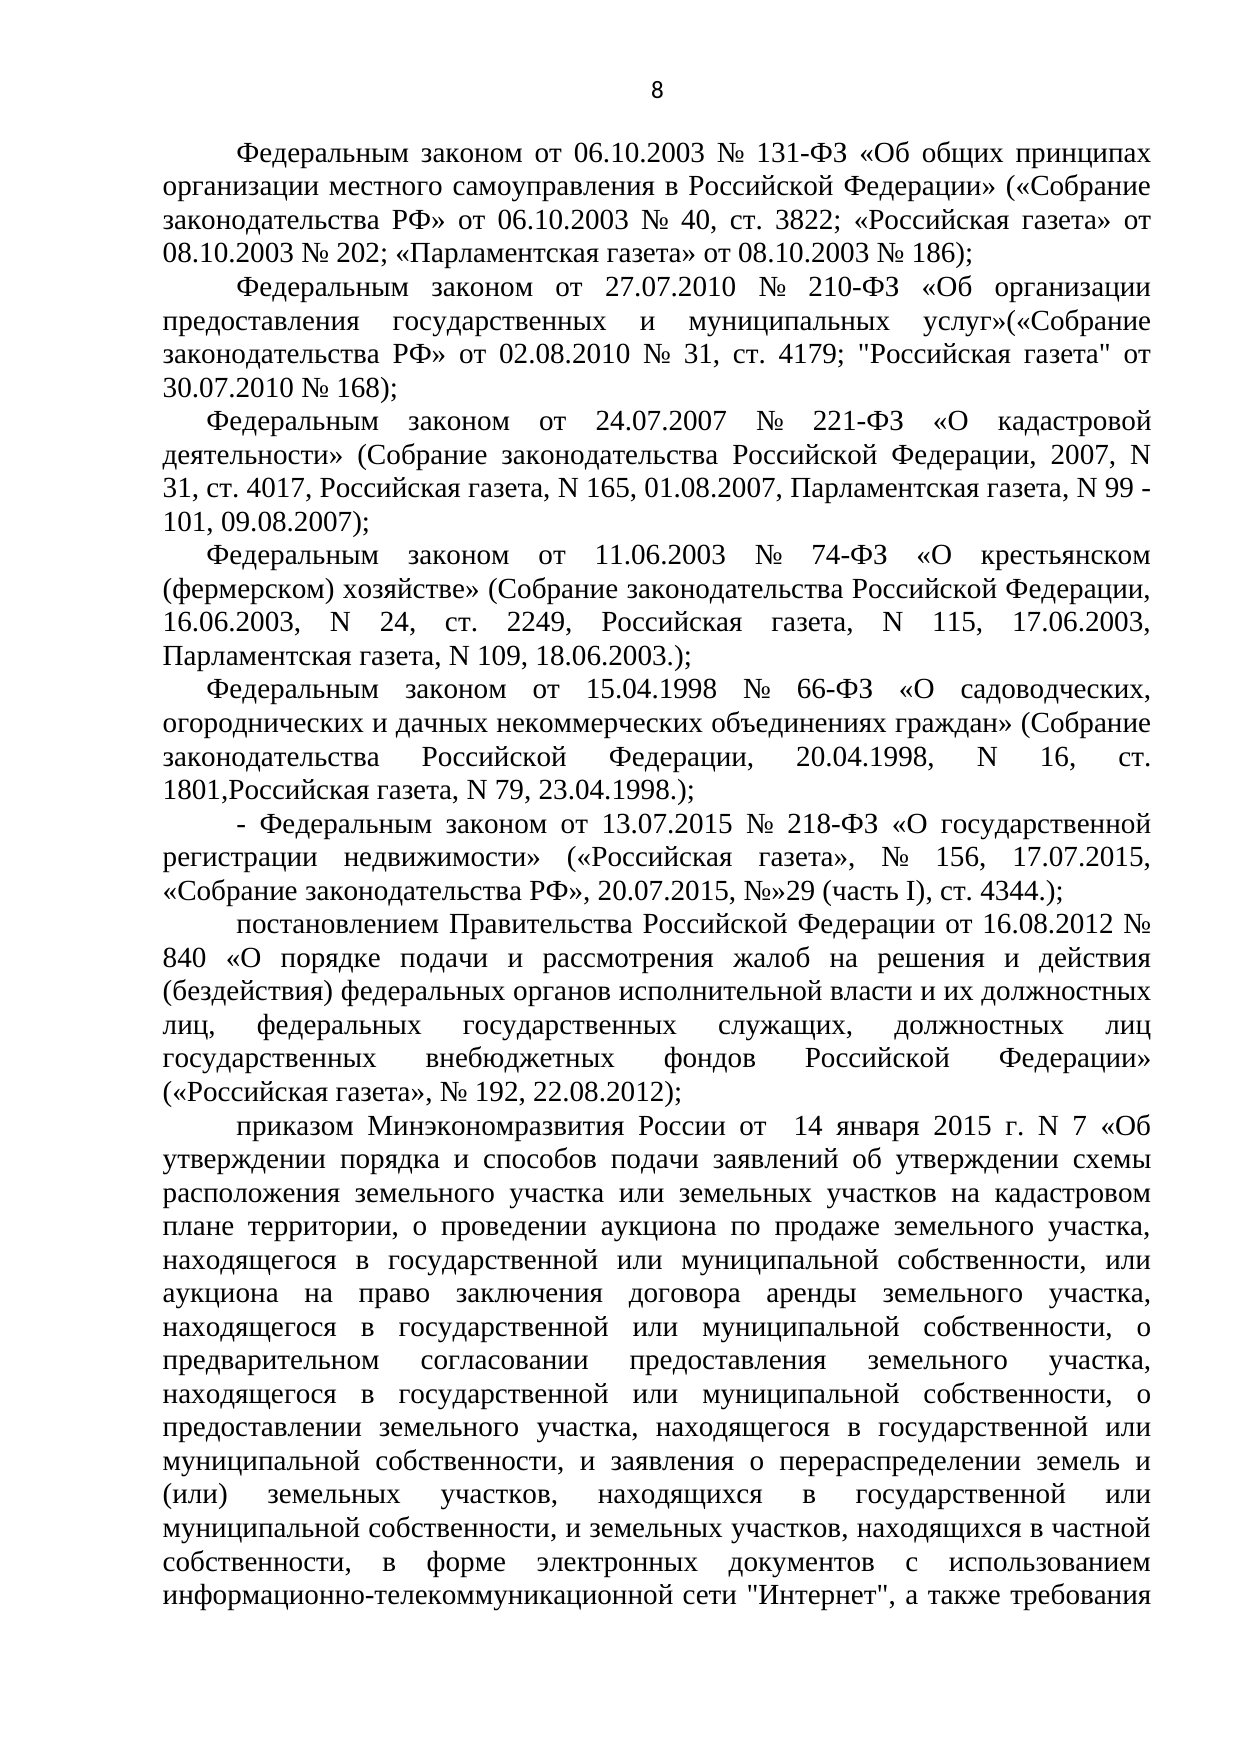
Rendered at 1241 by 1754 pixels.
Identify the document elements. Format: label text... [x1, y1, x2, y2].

text - Федеральным законом от 13.07.2015 № 218-ФЗ «О государственной регистрации недвижимости» («Российская газета», № 156, 17.07.2015, «Собрание законодательства РФ», 20.07.2015, №»29 (часть I), ст. 4344.); [162, 806, 1152, 906]
text Федеральным законом от 11.06.2003 № 74-ФЗ «О крестьянском (фермерском) хозяйстве» (Собрание законодательства Российской Федерации, 16.06.2003, N 24, ст. 2249, Российская газета, N 115, 17.06.2003, Парламентская газета, N 109, 18.06.2003.); [162, 537, 1152, 672]
text постановлением Правительства Российской Федерации от 16.08.2012 № 840 «О порядке подачи и рассмотрения жалоб на решения и действия (бездействия) федеральных органов исполнительной власти и их должностных лиц, федеральных государственных служащих, должностных лиц государственных внебюджетных фондов Российской Федерации» («Российская газета», № 192, 22.08.2012); [162, 906, 1152, 1108]
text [162, 1108, 1152, 1611]
text Федеральным законом от 27.07.2010 № 210-ФЗ «Об организации предоставления государственных и муниципальных услуг»(«Собрание законодательства РФ» от 02.08.2010 № 31, ст. 4179; "Российская газета" от 30.07.2010 № 168); [162, 269, 1152, 403]
text Федеральным законом от 06.10.2003 № 131-ФЗ «Об общих принципах организации местного самоуправления в Российской Федерации» («Собрание законодательства РФ» от 06.10.2003 № 40, ст. 3822; «Российская газета» от 08.10.2003 № 202; «Парламентская газета» от 08.10.2003 № 186); [162, 135, 1152, 269]
text Федеральным законом от 15.04.1998 № 66-ФЗ «О садоводческих, огороднических и дачных некоммерческих объединениях граждан» (Собрание законодательства Российской Федерации, 20.04.1998, N 16, ст. 1801,Российская газета, N 79, 23.04.1998.); [162, 672, 1152, 806]
text Федеральным законом от 24.07.2007 № 221-ФЗ «О кадастровой деятельности» (Собрание законодательства Российской Федерации, 2007, N 31, ст. 4017, Российская газета, N 165, 01.08.2007, Парламентская газета, N 99 - 101, 09.08.2007); [162, 403, 1152, 537]
